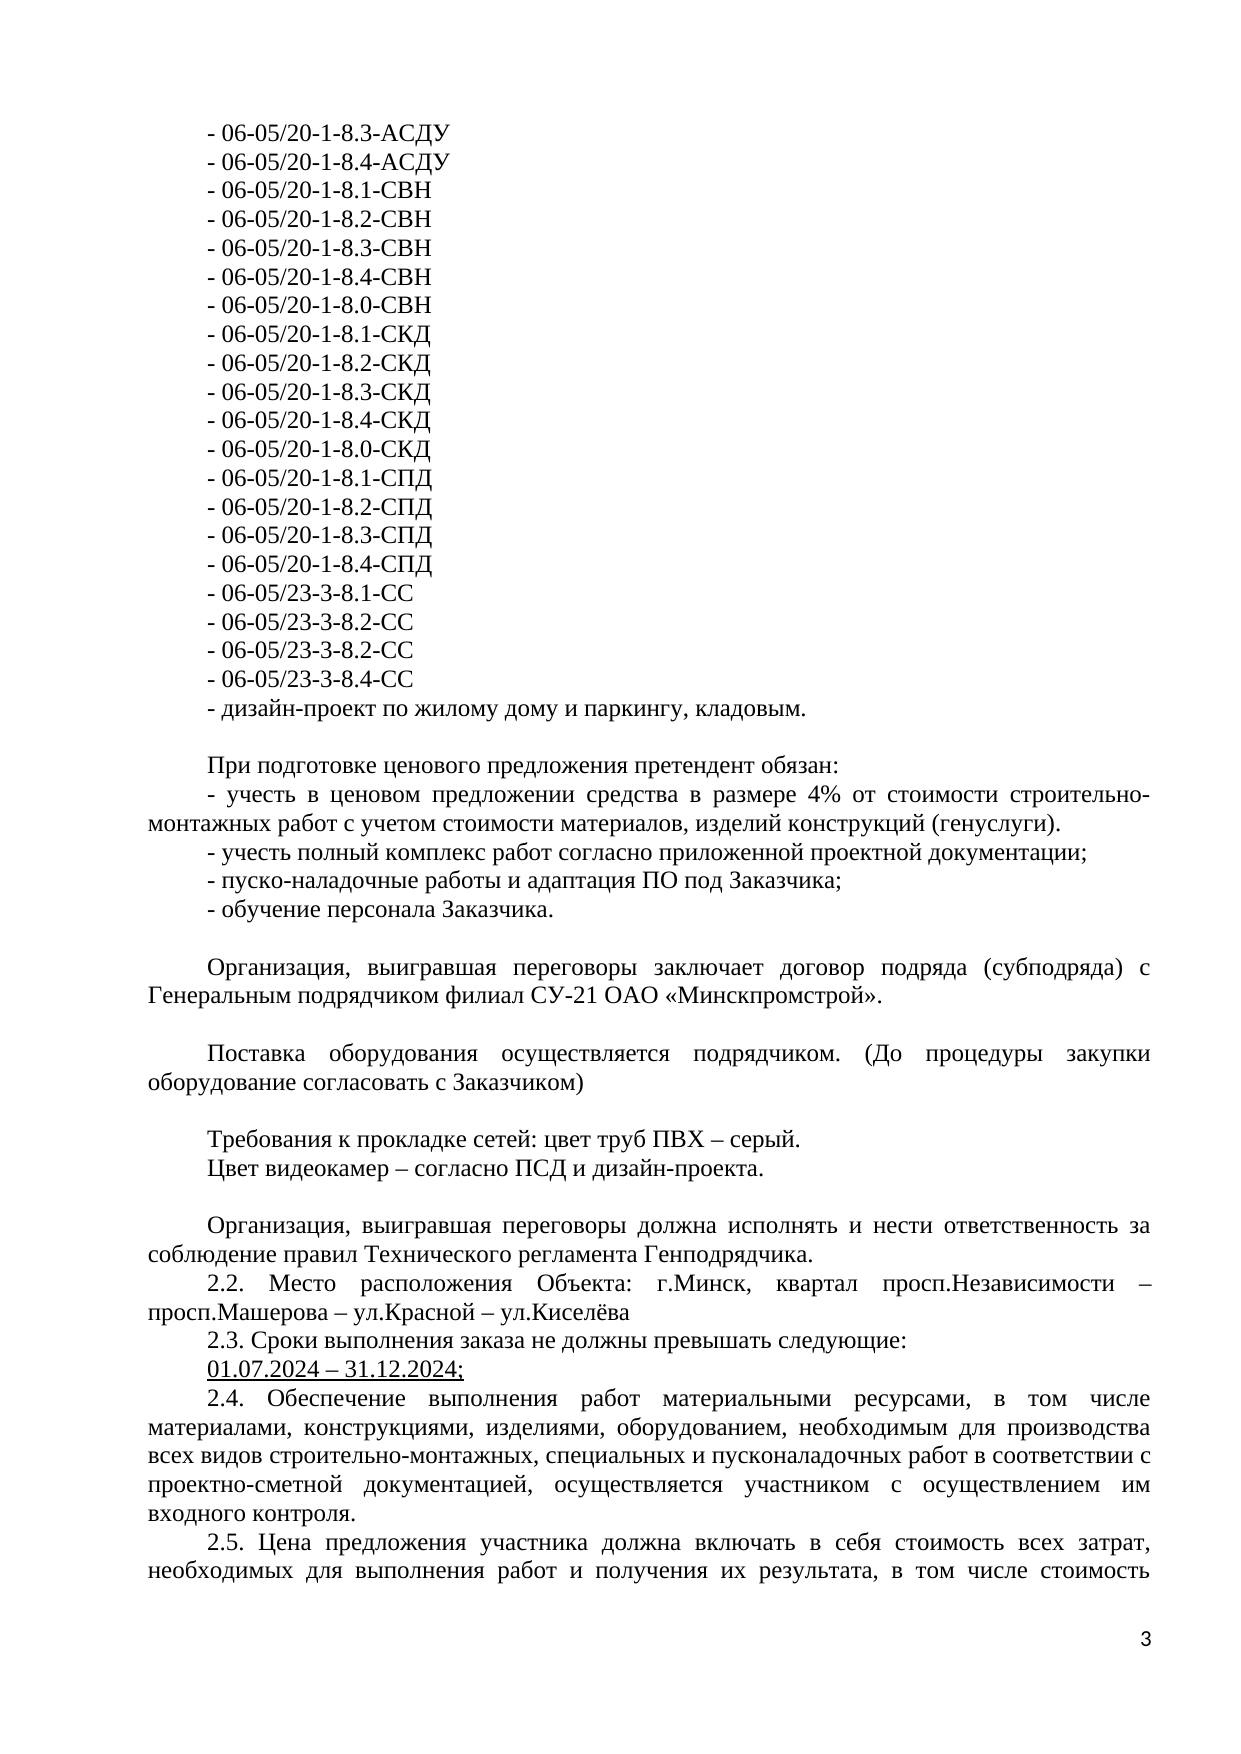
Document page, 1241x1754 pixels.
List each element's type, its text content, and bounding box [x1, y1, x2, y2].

list - 06-05/20-1-8.4-АСДУ [148, 147, 1152, 176]
list Организация, выигравшая переговоры должна исполнять и нести ответственность за соблюдение правил Технического регламента Генподрядчика. [148, 1211, 1152, 1268]
list - 06-05/20-1-8.2-СВН [148, 204, 1152, 233]
list - дизайн-проект по жилому дому и паркингу, кладовым. [148, 693, 1152, 722]
list - 06-05/23-3-8.4-СС [148, 664, 1152, 693]
list - 06-05/20-1-8.2-СПД [148, 492, 1152, 521]
list - пуско-наладочные работы и адаптация ПО под Заказчика; [148, 866, 1152, 894]
list - 06-05/20-1-8.1-СВН [148, 176, 1152, 204]
text 01.07.2024 – 31.12.2024; [207, 1354, 1152, 1383]
list - 06-05/23-3-8.2-СС [148, 636, 1152, 664]
list - учесть в ценовом предложении средства в размере 4% от стоимости строительно-монтажных работ с учетом стоимости материалов, изделий конструкций (генуслуги). [148, 779, 1152, 837]
list - 06-05/20-1-8.1-СКД [148, 319, 1152, 348]
list - 06-05/20-1-8.3-СВН [148, 233, 1152, 262]
list - 06-05/20-1-8.3-СПД [148, 521, 1152, 549]
list Цвет видеокамер – согласно ПСД и дизайн-проекта. [148, 1153, 1152, 1182]
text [148, 1527, 1152, 1584]
list - 06-05/20-1-8.3-АСДУ [148, 118, 1152, 147]
list - обучение персонала Заказчика. [148, 894, 1152, 923]
list Требования к прокладке сетей: цвет труб ПВХ – серый. [148, 1124, 1152, 1153]
text 2.4. Обеспечение выполнения работ материальными ресурсами, в том числе материалами, конструкциями, изделиями, оборудованием, необходимым для производства всех видов строительно-монтажных, специальных и пусконаладочных работ в соответствии с проектно-сметной документацией, осуществляется участником с осуществлением им входного контроля. [148, 1383, 1152, 1527]
list При подготовке ценового предложения претендент обязан: [148, 751, 1152, 779]
list - 06-05/20-1-8.4-СВН [148, 262, 1152, 291]
list - 06-05/20-1-8.3-СКД [148, 377, 1152, 406]
list - 06-05/23-3-8.1-СС [148, 578, 1152, 607]
list - 06-05/23-3-8.2-СС [148, 607, 1152, 636]
list Поставка оборудования осуществляется подрядчиком. (До процедуры закупки оборудование согласовать с Заказчиком) [148, 1038, 1152, 1096]
list - учесть полный комплекс работ согласно приложенной проектной документации; [148, 837, 1152, 866]
list - 06-05/20-1-8.4-СКД [148, 406, 1152, 434]
list - 06-05/20-1-8.0-СКД [148, 434, 1152, 463]
list - 06-05/20-1-8.0-СВН [148, 291, 1152, 319]
list - 06-05/20-1-8.4-СПД [148, 549, 1152, 578]
list Организация, выигравшая переговоры заключает договор подряда (субподряда) с Генеральным подрядчиком филиал СУ-21 ОАО «Минскпромстрой». [148, 952, 1152, 1009]
list 2.2. Место расположения Объекта: г.Минск, квартал просп.Независимости – просп.Машерова – ул.Красной – ул.Киселёва [148, 1268, 1152, 1326]
list - 06-05/20-1-8.2-СКД [148, 348, 1152, 377]
text 2.3. Сроки выполнения заказа не должны превышать следующие: [207, 1326, 1152, 1354]
list - 06-05/20-1-8.1-СПД [148, 463, 1152, 492]
